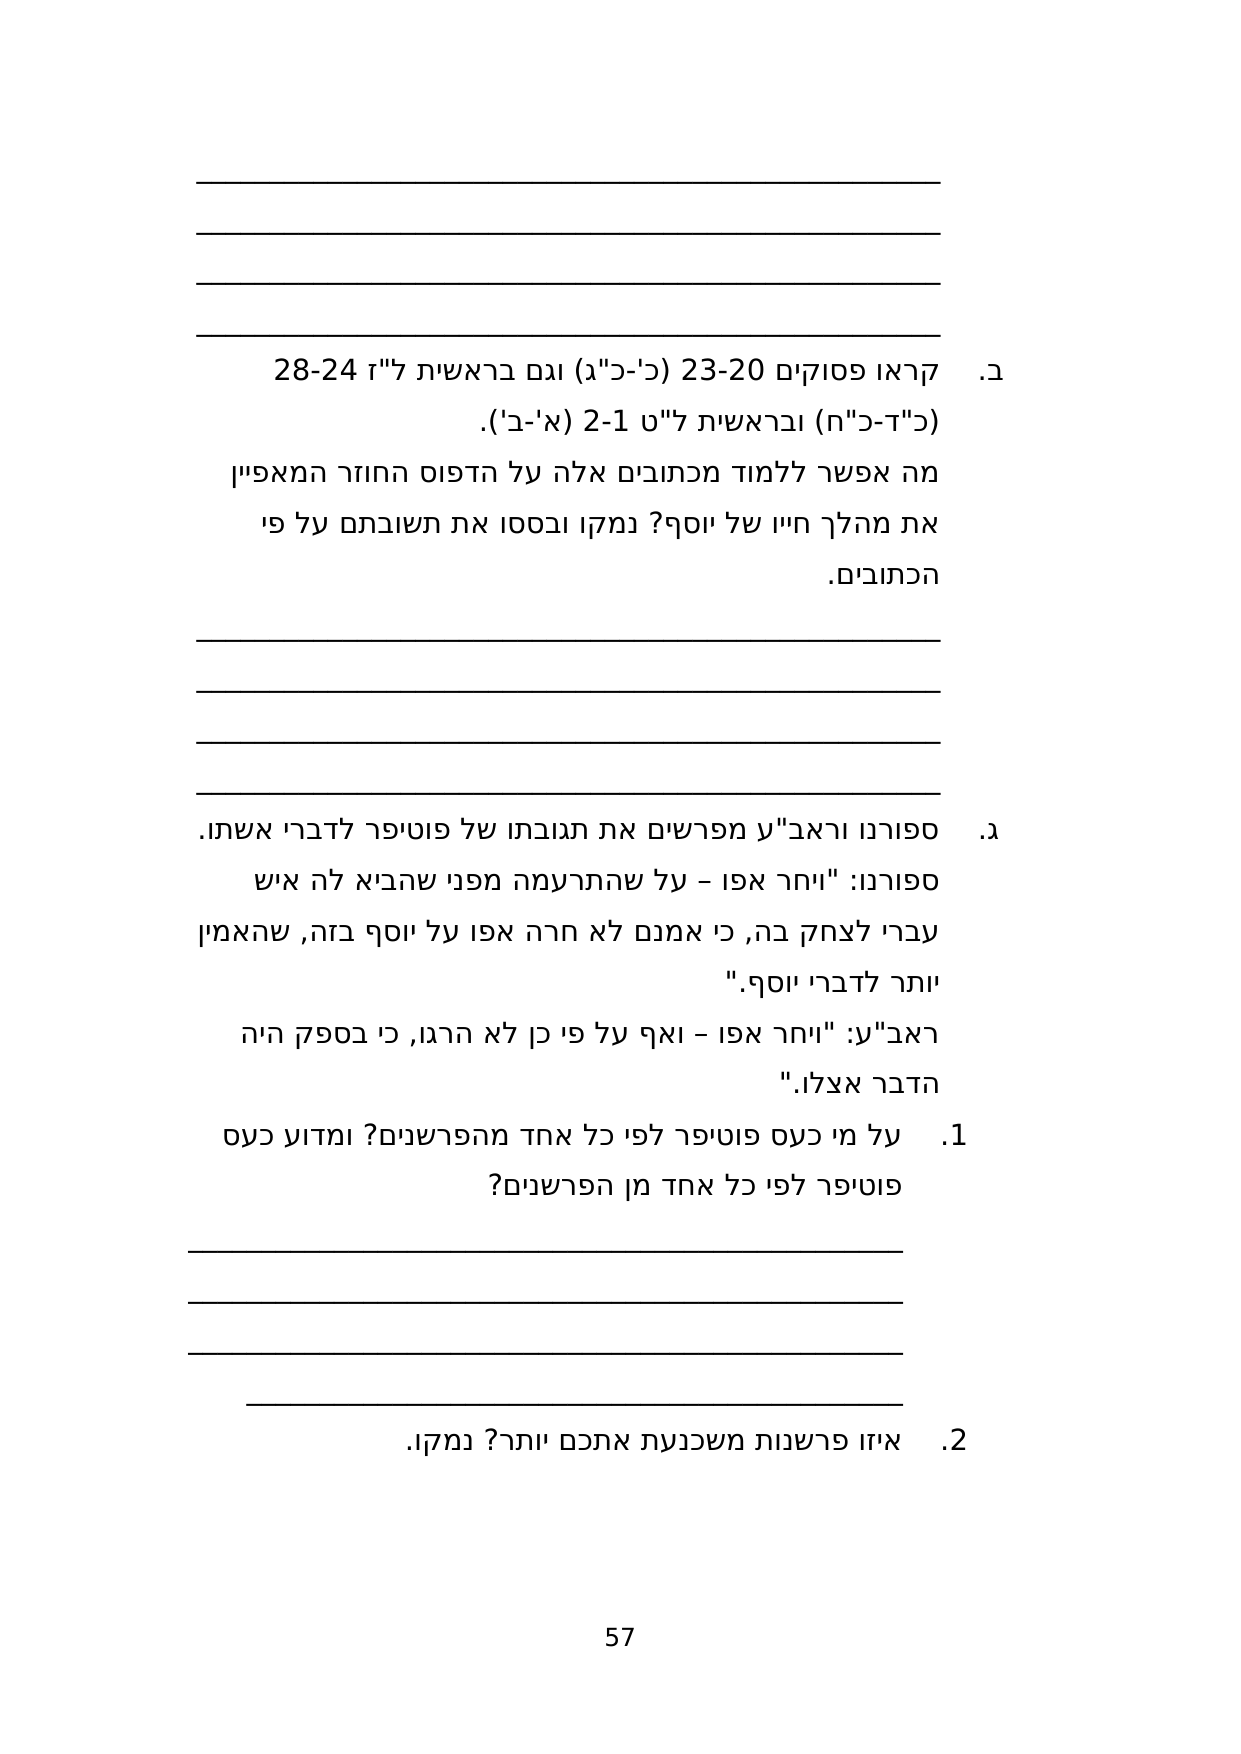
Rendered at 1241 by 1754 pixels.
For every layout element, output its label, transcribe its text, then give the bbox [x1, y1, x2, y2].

list ________________________________________________________________________________________________________________________________________________________________________________________________ [187, 1220, 903, 1406]
list קראו פסוקים 23-20 (כ'-כ"ג) וגם בראשית ל"ז 28-24 (כ"ד-כ"ח) ובראשית ל"ט 2-1 (א'-ב'). [187, 354, 978, 439]
list על מי כעס פוטיפר לפי כל אחד מהפרשנים? ומדוע כעס פוטיפר לפי כל אחד מן הפרשנים? [187, 1118, 940, 1203]
list ספורנו: "ויחר אפו – על שהתרעמה מפני שהביא לה איש עברי לצחק בה, כי אמנם לא חרה אפו על יוסף בזה, שהאמין יותר לדברי יוסף." [187, 863, 940, 999]
list מה אפשר ללמוד מכתובים אלה על הדפוס החוזר המאפיין את מהלך חייו של יוסף? נמקו ובססו את תשובתם על פי הכתובים. [187, 456, 940, 591]
list איזו פרשנות משכנעת אתכם יותר? נמקו. [187, 1423, 940, 1457]
list ספורנו וראב"ע מפרשים את תגובתו של פוטיפר לדברי אשתו. [187, 812, 978, 846]
list ראב"ע: "ויחר אפו – ואף על פי כן לא הרגו, כי בספק היה הדבר אצלו." [187, 1016, 940, 1101]
list ____________________________________________________________________________________________________________________________________________________________________________________________________________ [187, 608, 940, 795]
list ____________________________________________________________________________________________________________________________________________________________________________________________________________ [187, 150, 940, 337]
